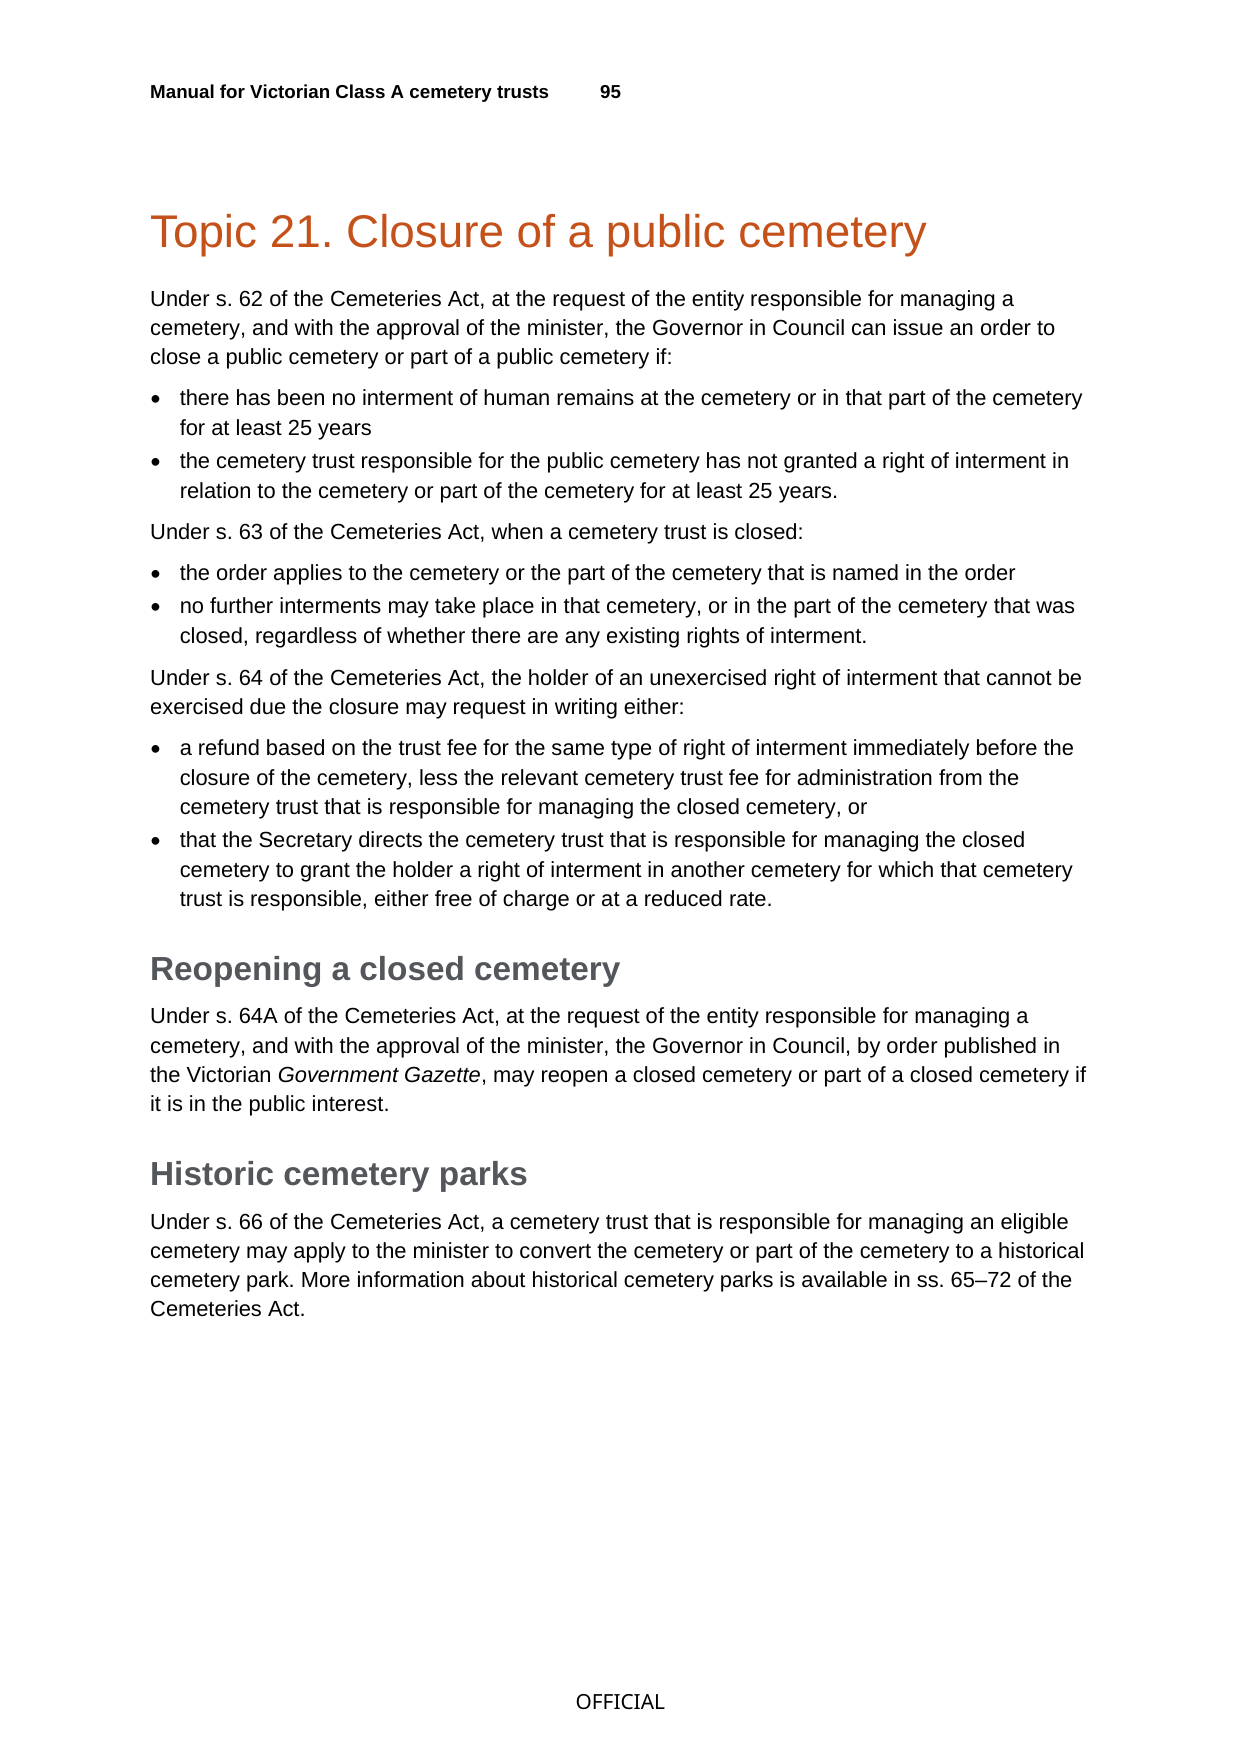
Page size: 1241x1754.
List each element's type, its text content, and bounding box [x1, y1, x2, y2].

subtitle Historic cemetery parks [150, 1154, 1090, 1192]
subtitle Topic 21. Closure of a public cemetery [150, 204, 1090, 257]
text the order applies to the cemetery or the part of the cemetery that is named in the order [150, 557, 1090, 586]
text Under s. 64 of the Cemeteries Act, the holder of an unexercised right of interment that cannot be exercised due the closure may request in writing either: [150, 661, 1090, 719]
text Under s. 64A of the Cemeteries Act, at the request of the entity responsible for managing a cemetery, and with the approval of the minister, the Governor in Council, by order published in the Victorian Government Gazette, may reopen a closed cemetery or part of a closed cemetery if it is in the public interest. [150, 999, 1090, 1116]
text Under s. 62 of the Cemeteries Act, at the request of the entity responsible for managing a cemetery, and with the approval of the minister, the Governor in Council can issue an order to close a public cemetery or part of a public cemetery if: [150, 282, 1090, 369]
text there has been no interment of human remains at the cemetery or in that part of the cemetery for at least 25 years [150, 382, 1090, 440]
text Under s. 66 of the Cemeteries Act, a cemetery trust that is responsible for managing an eligible cemetery may apply to the minister to convert the cemetery or part of the cemetery to a historical cemetery park. More information about historical cemetery parks is available in ss. 65–72 of the Cemeteries Act. [150, 1204, 1090, 1321]
text that the Secretary directs the cemetery trust that is responsible for managing the closed cemetery to grant the holder a right of interment in another cemetery for which that cemetery trust is responsible, either free of charge or at a reduced rate. [150, 823, 1090, 911]
text Under s. 63 of the Cemeteries Act, when a cemetery trust is closed: [150, 515, 1090, 544]
subtitle Reopening a closed cemetery [150, 948, 1090, 987]
text a refund based on the trust fee for the same type of right of interment immediately before the closure of the cemetery, less the relevant cemetery trust fee for administration from the cemetery trust that is responsible for managing the closed cemetery, or [150, 732, 1090, 819]
text no further interments may take place in that cemetery, or in the part of the cemetery that was closed, regardless of whether there are any existing rights of interment. [150, 590, 1090, 648]
text the cemetery trust responsible for the public cemetery has not granted a right of interment in relation to the cemetery or part of the cemetery for at least 25 years. [150, 444, 1090, 503]
